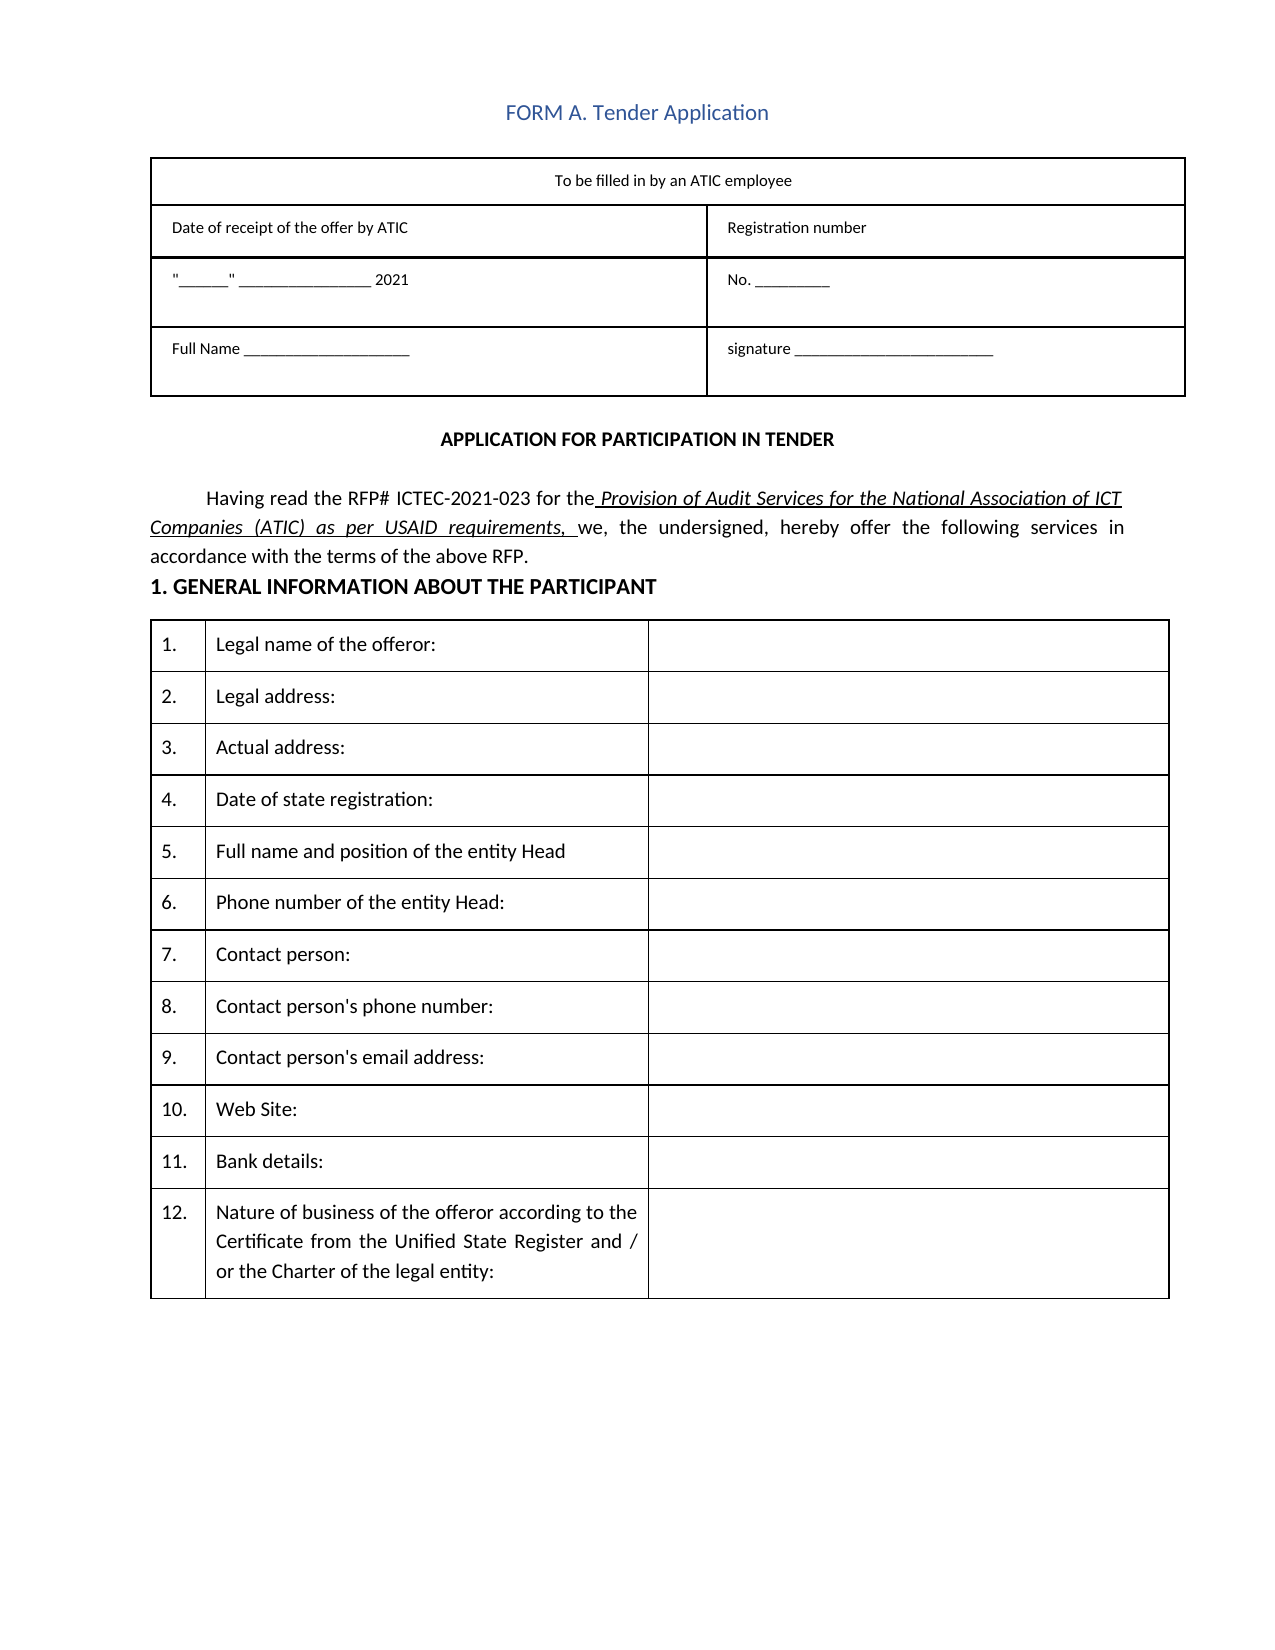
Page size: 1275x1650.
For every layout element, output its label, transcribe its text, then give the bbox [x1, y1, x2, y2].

table_cell [649, 1137, 1168, 1187]
table_header To be filled in by an ATIC employee [152, 159, 1184, 204]
table_cell [649, 931, 1168, 981]
text 1. GENERAL INFORMATION ABOUT THE PARTICIPANT [150, 572, 1125, 600]
table_cell Web Site: [206, 1086, 648, 1136]
table_cell 2. [152, 672, 205, 722]
table_cell No. _________ [708, 259, 1184, 326]
table_cell [649, 879, 1168, 929]
table_header Legal name of the offeror: [206, 621, 648, 671]
table_cell 10. [152, 1086, 205, 1136]
table_cell [649, 1086, 1168, 1136]
table_cell Legal address: [206, 672, 648, 722]
table_cell 12. [152, 1189, 205, 1297]
table_cell 5. [152, 827, 205, 877]
table_cell 3. [152, 724, 205, 774]
table_cell Date of state registration: [206, 776, 648, 826]
table_cell Full Name ____________________ [152, 328, 706, 395]
table_cell [649, 724, 1168, 774]
table_header [649, 621, 1168, 671]
table_cell [649, 982, 1168, 1032]
table_cell [649, 672, 1168, 722]
table_cell 4. [152, 776, 205, 826]
table_cell 6. [152, 879, 205, 929]
text Having read the RFP# ICTEC-2021-023 for the Provision of Audit Services for the National Association of ICT Companies (ATIC) as per USAID requirements, we, the undersigned, hereby offer the following services in accordance with the terms of the above RFP. [150, 485, 1125, 568]
table_cell Contact person's email address: [206, 1034, 648, 1084]
table_cell [649, 827, 1168, 877]
table_cell Contact person's phone number: [206, 982, 648, 1032]
table_cell 11. [152, 1137, 205, 1187]
table_cell 8. [152, 982, 205, 1032]
table_cell [649, 776, 1168, 826]
table_cell Date of receipt of the offer by ATIC [152, 206, 706, 256]
text APPLICATION FOR PARTICIPATION IN TENDER [150, 426, 1125, 452]
table_cell Actual address: [206, 724, 648, 774]
table_cell Nature of business of the offeror according to the Certificate from the Unified State Register and / or the Charter of the legal entity: [206, 1189, 648, 1297]
table_cell [649, 1189, 1168, 1297]
table_header 1. [152, 621, 205, 671]
table_cell 9. [152, 1034, 205, 1084]
table_cell signature ________________________ [708, 328, 1184, 395]
table_cell "______" ________________ 2021 [152, 259, 706, 326]
table_cell [649, 1034, 1168, 1084]
table_cell Phone number of the entity Head: [206, 879, 648, 929]
table_cell Contact person: [206, 931, 648, 981]
subtitle FORM A. Tender Application [150, 98, 1125, 126]
table_cell 7. [152, 931, 205, 981]
table_cell Registration number [708, 206, 1184, 256]
table_cell Full name and position of the entity Head [206, 827, 648, 877]
table_cell Bank details: [206, 1137, 648, 1187]
